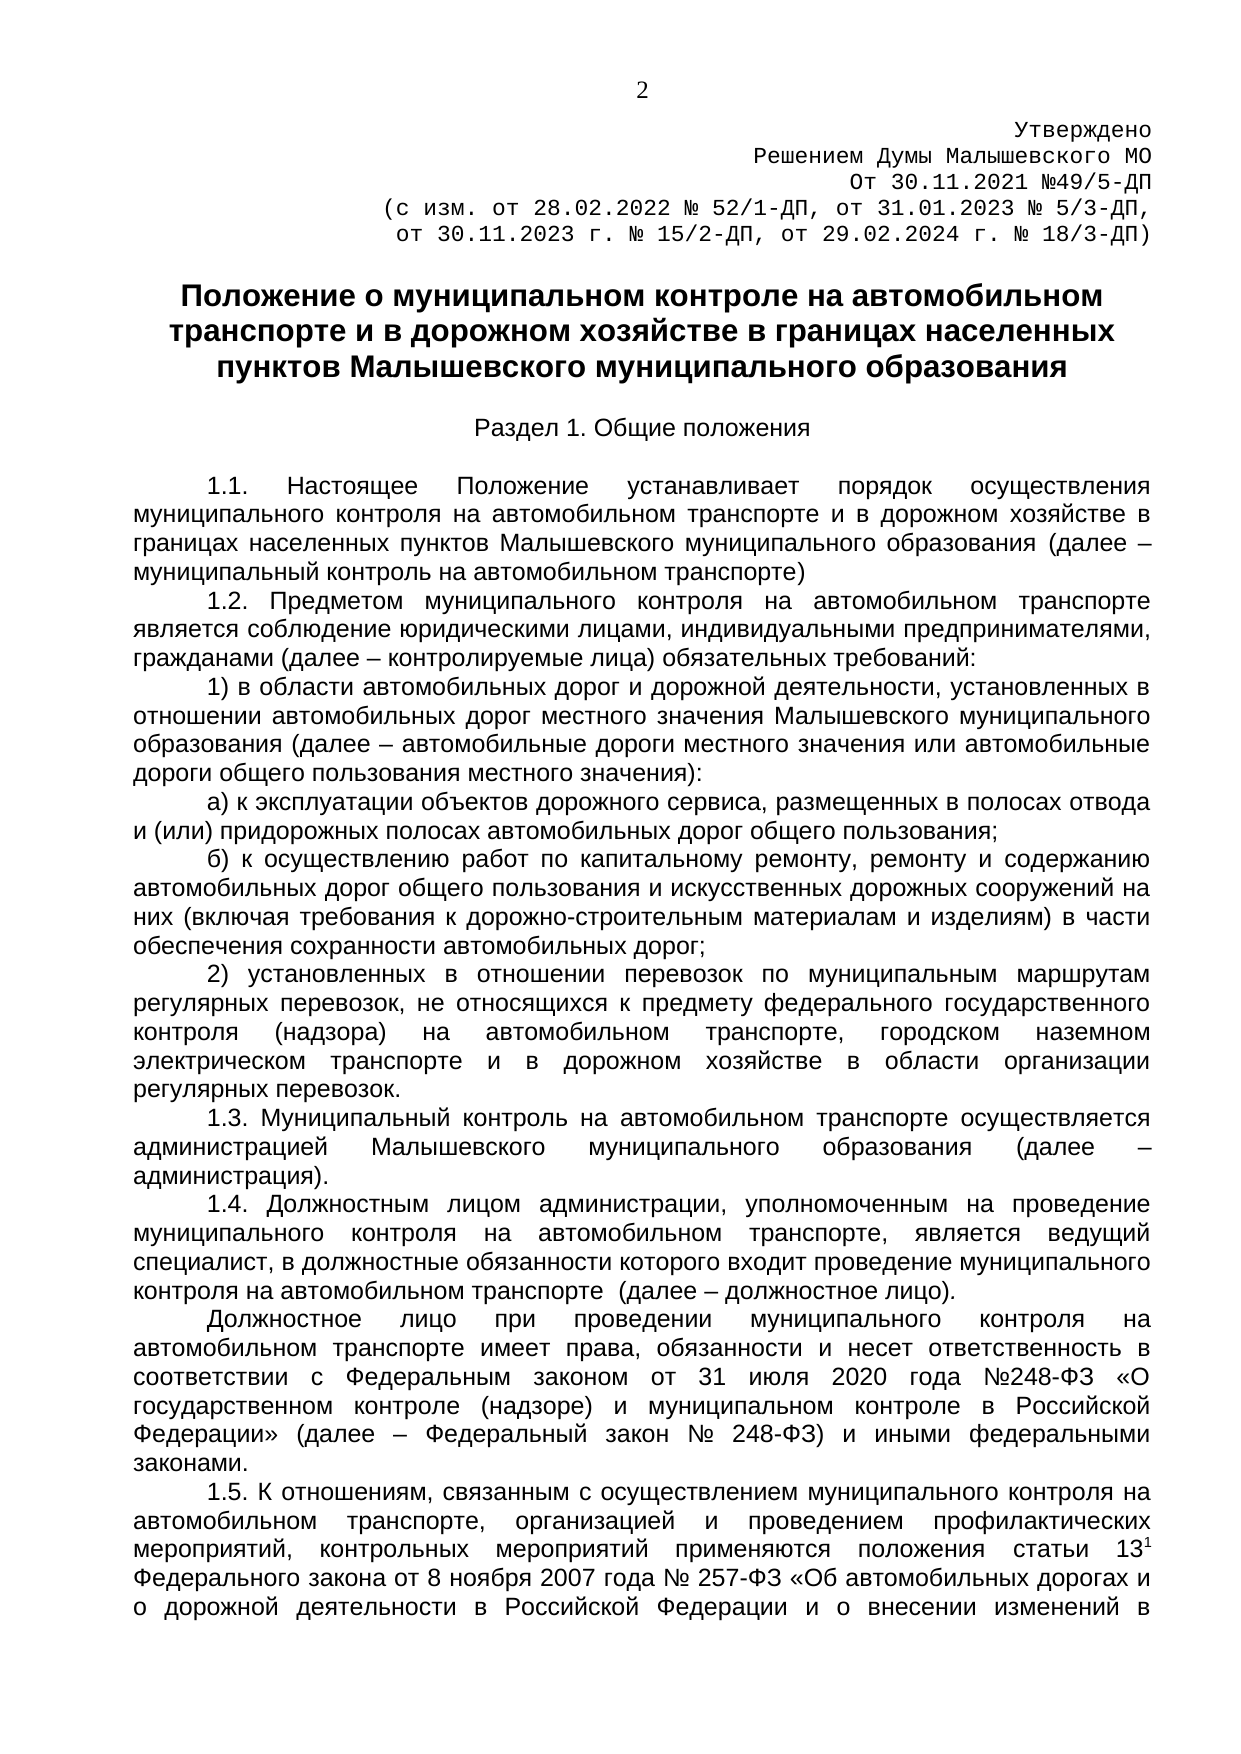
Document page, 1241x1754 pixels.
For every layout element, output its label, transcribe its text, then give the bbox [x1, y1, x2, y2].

text 1.1. Настоящее Положение устанавливает порядок осуществления муниципального контроля на автомобильном транспорте и в дорожном хозяйстве в границах населенных пунктов Малышевского муниципального образования (далее – муниципальный контроль на автомобильном транспорте) [133, 471, 1152, 586]
text Раздел 1. Общие положения [133, 413, 1152, 442]
text 1.2. Предметом муниципального контроля на автомобильном транспорте является соблюдение юридическими лицами, индивидуальными предпринимателями, гражданами (далее – контролируемые лица) обязательных требований: [133, 586, 1152, 672]
text б) к осуществлению работ по капитальному ремонту, ремонту и содержанию автомобильных дорог общего пользования и искусственных дорожных сооружений на них (включая требования к дорожно-строительным материалам и изделиям) в части обеспечения сохранности автомобильных дорог; [133, 844, 1152, 959]
text от 30.11.2023 г. № 15/2-ДП, от 29.02.2024 г. № 18/3-ДП) [133, 222, 1152, 248]
text От 30.11.2021 №49/5-ДП [133, 170, 1152, 196]
text Должностное лицо при проведении муниципального контроля на автомобильном транспорте имеет права, обязанности и несет ответственность в соответствии с Федеральным законом от 31 июля 2020 года №248-ФЗ «О государственном контроле (надзоре) и муниципальном контроле в Российской Федерации» (далее – Федеральный закон № 248-ФЗ) и иными федеральными законами. [133, 1304, 1152, 1477]
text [133, 1477, 1152, 1621]
text 1) в области автомобильных дорог и дорожной деятельности, установленных в отношении автомобильных дорог местного значения Малышевского муниципального образования (далее – автомобильные дороги местного значения или автомобильные дороги общего пользования местного значения): [133, 672, 1152, 787]
text 1.4. Должностным лицом администрации, уполномоченным на проведение муниципального контроля на автомобильном транспорте, является ведущий специалист, в должностные обязанности которого входит проведение муниципального контроля на автомобильном транспорте (далее – должностное лицо). [133, 1189, 1152, 1304]
text Решением Думы Малышевского МО [133, 144, 1152, 170]
text 2) установленных в отношении перевозок по муниципальным маршрутам регулярных перевозок, не относящихся к предмету федерального государственного контроля (надзора) на автомобильном транспорте, городском наземном электрическом транспорте и в дорожном хозяйстве в области организации регулярных перевозок. [133, 959, 1152, 1103]
text (с изм. от 28.02.2022 № 52/1-ДП, от 31.01.2023 № 5/3-ДП, [133, 196, 1152, 222]
text Положение о муниципальном контроле на автомобильном транспорте и в дорожном хозяйстве в границах населенных пунктов Малышевского муниципального образования [133, 277, 1152, 384]
text а) к эксплуатации объектов дорожного сервиса, размещенных в полосах отвода и (или) придорожных полосах автомобильных дорог общего пользования; [133, 787, 1152, 844]
text 1.3. Муниципальный контроль на автомобильном транспорте осуществляется администрацией Малышевского муниципального образования (далее – администрация). [133, 1103, 1152, 1189]
text Утверждено [133, 118, 1152, 144]
